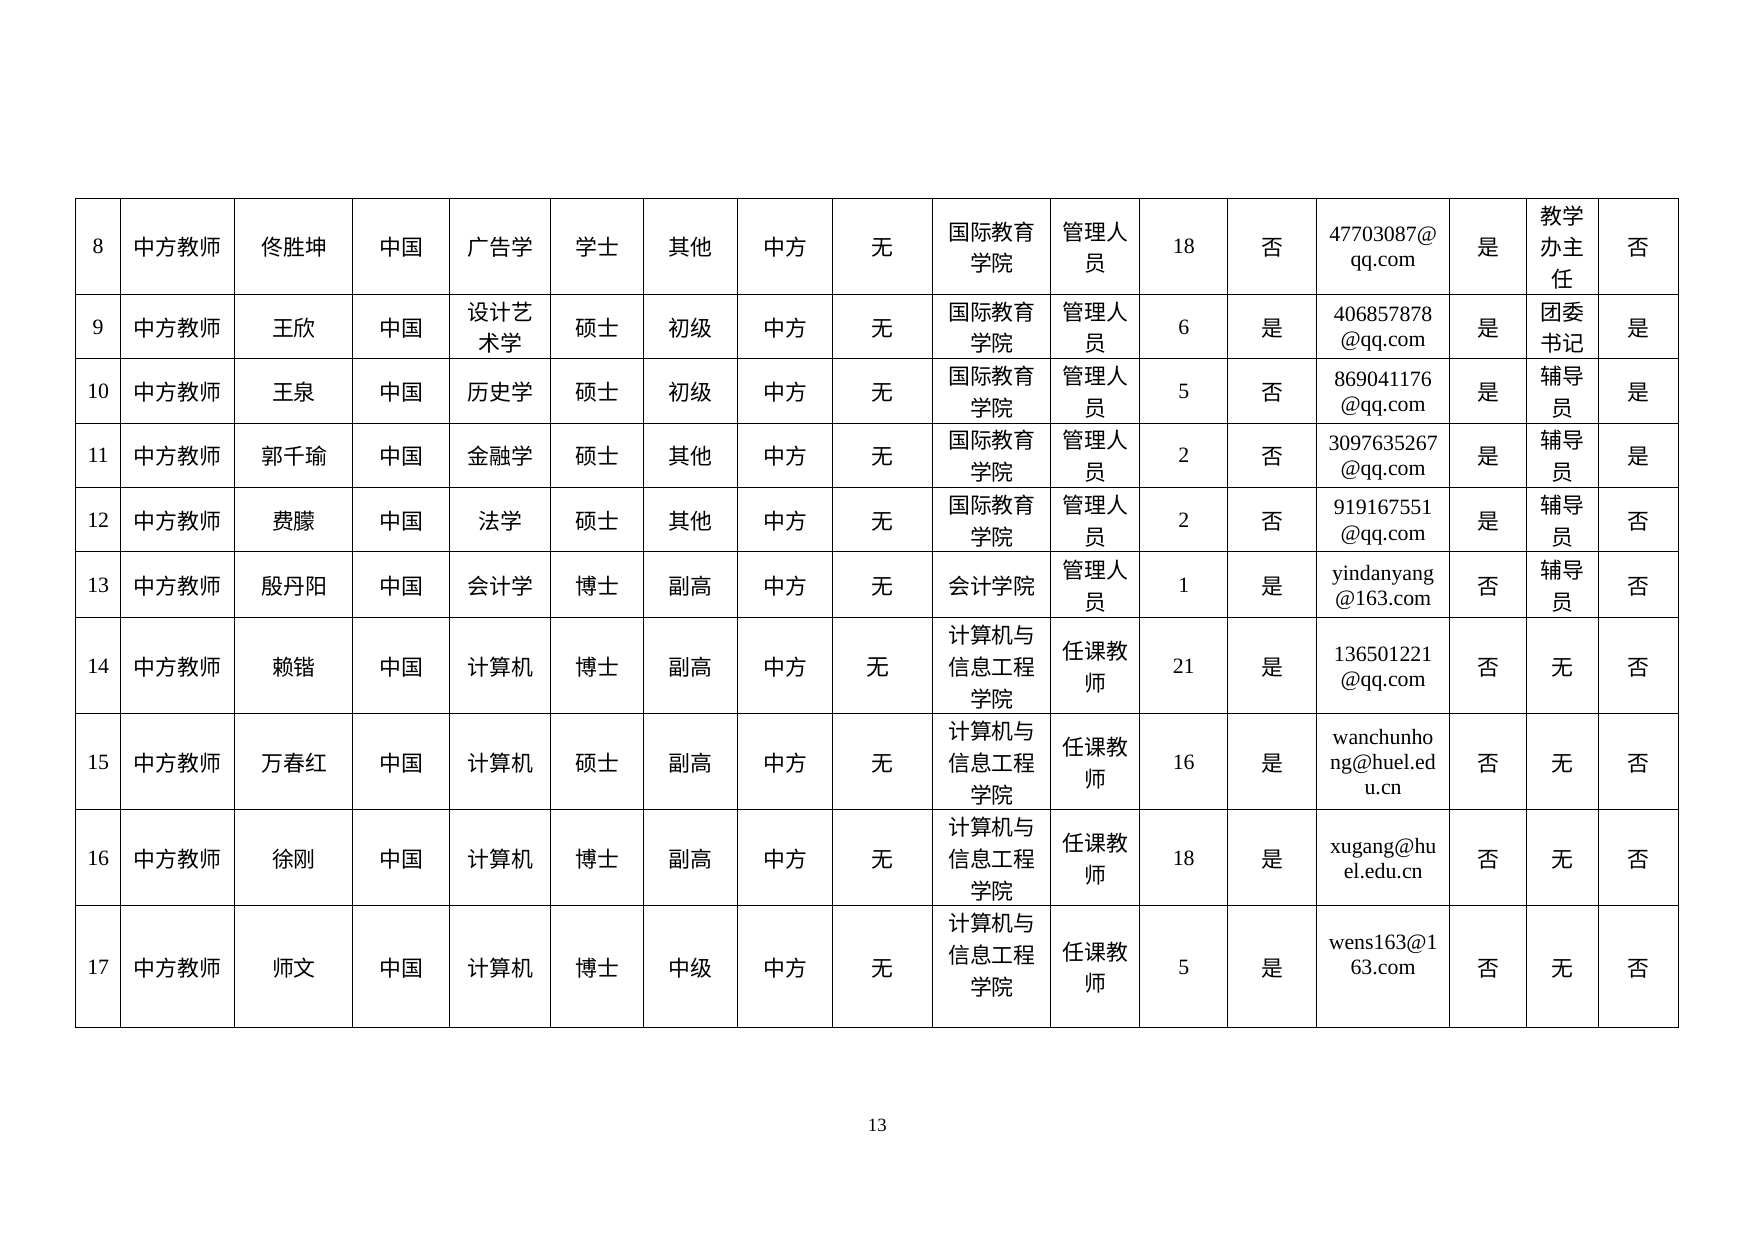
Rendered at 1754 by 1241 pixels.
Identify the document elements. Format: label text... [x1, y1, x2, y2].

table_cell 任课教师 [1051, 714, 1139, 809]
table_cell 是 [1450, 488, 1526, 551]
table_cell 中国 [353, 810, 449, 905]
table_cell 博士 [551, 618, 643, 713]
table_cell 中国 [353, 295, 449, 358]
table_cell 否 [1450, 552, 1526, 617]
table_cell 中方 [738, 810, 832, 905]
table_cell 无 [1527, 618, 1598, 713]
table_cell 管理人员 [1051, 552, 1139, 617]
table_cell 否 [1599, 714, 1678, 809]
table_cell 徐刚 [235, 810, 352, 905]
table_cell 是 [1228, 295, 1316, 358]
table_cell 计算机与信息工程学院 [933, 714, 1050, 809]
table_cell 否 [1228, 424, 1316, 487]
table_cell 管理人员 [1051, 295, 1139, 358]
table_cell 师文 [235, 906, 352, 1027]
table_cell 王欣 [235, 295, 352, 358]
table_cell 无 [833, 424, 932, 487]
table_cell 博士 [551, 552, 643, 617]
table_cell 21 [1140, 618, 1227, 713]
table_cell 6 [1140, 295, 1227, 358]
table_cell 国际教育学院 [933, 295, 1050, 358]
table_cell 13 [76, 552, 120, 617]
table_cell 国际教育学院 [933, 199, 1050, 294]
table_cell 中方教师 [121, 295, 234, 358]
table_cell 中方教师 [121, 199, 234, 294]
table_cell 17 [76, 906, 120, 1027]
table_cell 否 [1599, 810, 1678, 905]
table_cell 任课教师 [1051, 810, 1139, 905]
table_cell 18 [1140, 199, 1227, 294]
table_cell 无 [1527, 810, 1598, 905]
table_cell 是 [1450, 199, 1526, 294]
table_cell 中国 [353, 618, 449, 713]
table_cell xugang@huel.edu.cn [1317, 810, 1449, 905]
table_cell 费朦 [235, 488, 352, 551]
table_cell 15 [76, 714, 120, 809]
table_cell 14 [76, 618, 120, 713]
table_cell 管理人员 [1051, 359, 1139, 422]
table_cell 任课教师 [1051, 906, 1139, 1027]
table_cell 中方 [738, 199, 832, 294]
table_cell 否 [1450, 906, 1526, 1027]
table_cell 5 [1140, 906, 1227, 1027]
table_cell 否 [1599, 199, 1678, 294]
table_cell 赖锴 [235, 618, 352, 713]
table_cell 18 [1140, 810, 1227, 905]
table_cell 5 [1140, 359, 1227, 422]
table_cell 管理人员 [1051, 488, 1139, 551]
table_cell 中国 [353, 714, 449, 809]
table_cell 中方 [738, 295, 832, 358]
table_cell 博士 [551, 906, 643, 1027]
table_cell 是 [1228, 906, 1316, 1027]
table_cell 无 [833, 552, 932, 617]
table_cell 国际教育学院 [933, 424, 1050, 487]
table_cell 团委书记 [1527, 295, 1598, 358]
table_cell 否 [1450, 714, 1526, 809]
table_cell 否 [1450, 810, 1526, 905]
table_cell 是 [1450, 359, 1526, 422]
table_cell 是 [1228, 618, 1316, 713]
table_cell 中国 [353, 359, 449, 422]
table_cell 教学办主任 [1527, 199, 1598, 294]
table_cell 计算机 [450, 618, 550, 713]
table_cell 国际教育学院 [933, 488, 1050, 551]
table_cell 16 [76, 810, 120, 905]
table_cell 1 [1140, 552, 1227, 617]
table_cell 其他 [644, 424, 737, 487]
table_cell 无 [833, 199, 932, 294]
table_cell 中国 [353, 552, 449, 617]
table_cell 无 [833, 714, 932, 809]
table_cell 2 [1140, 488, 1227, 551]
table_cell 副高 [644, 618, 737, 713]
table_cell 硕士 [551, 295, 643, 358]
table_cell 金融学 [450, 424, 550, 487]
table_cell 辅导员 [1527, 424, 1598, 487]
table_cell 中国 [353, 906, 449, 1027]
table_cell 是 [1599, 424, 1678, 487]
table_cell 中方教师 [121, 424, 234, 487]
table_cell 406857878@qq.com [1317, 295, 1449, 358]
table_cell 无 [833, 810, 932, 905]
table_cell 副高 [644, 552, 737, 617]
table_cell 郭千瑜 [235, 424, 352, 487]
table_cell 设计艺术学 [450, 295, 550, 358]
table_cell 是 [1599, 295, 1678, 358]
table_cell 否 [1599, 618, 1678, 713]
table_cell 王泉 [235, 359, 352, 422]
table_cell 计算机与信息工程学院 [933, 906, 1050, 1027]
table_cell 无 [833, 618, 932, 713]
table_cell yindanyang@163.com [1317, 552, 1449, 617]
table_cell 是 [1228, 810, 1316, 905]
table_cell 佟胜坤 [235, 199, 352, 294]
table_cell 无 [1527, 906, 1598, 1027]
table_cell 法学 [450, 488, 550, 551]
table_cell 中国 [353, 488, 449, 551]
table_cell 初级 [644, 295, 737, 358]
table_cell 8 [76, 199, 120, 294]
table_cell 中国 [353, 424, 449, 487]
table_cell 否 [1228, 359, 1316, 422]
table_cell 任课教师 [1051, 618, 1139, 713]
table_cell 中方 [738, 906, 832, 1027]
table_cell 12 [76, 488, 120, 551]
table_cell 中方教师 [121, 359, 234, 422]
table_cell 硕士 [551, 714, 643, 809]
table_cell 中方 [738, 714, 832, 809]
table_cell 136501221@qq.com [1317, 618, 1449, 713]
table_cell 中方教师 [121, 618, 234, 713]
table_cell 中方 [738, 552, 832, 617]
table_cell 计算机与信息工程学院 [933, 810, 1050, 905]
table_cell 其他 [644, 199, 737, 294]
table_cell 无 [1527, 714, 1598, 809]
table_cell 其他 [644, 488, 737, 551]
table_cell 3097635267@qq.com [1317, 424, 1449, 487]
table_cell 10 [76, 359, 120, 422]
table_cell 否 [1599, 552, 1678, 617]
table_cell 管理人员 [1051, 424, 1139, 487]
table_cell 否 [1450, 618, 1526, 713]
table_cell 殷丹阳 [235, 552, 352, 617]
table_cell 无 [833, 359, 932, 422]
table_cell 无 [833, 488, 932, 551]
table_cell wanchunhong@huel.edu.cn [1317, 714, 1449, 809]
table_cell 否 [1599, 906, 1678, 1027]
table_cell 计算机 [450, 906, 550, 1027]
table_cell 辅导员 [1527, 552, 1598, 617]
table_cell 中方教师 [121, 714, 234, 809]
table_cell 会计学 [450, 552, 550, 617]
table_cell 中方教师 [121, 810, 234, 905]
table_cell 否 [1228, 199, 1316, 294]
table_cell 历史学 [450, 359, 550, 422]
table_cell 广告学 [450, 199, 550, 294]
table_cell 中方 [738, 359, 832, 422]
table_cell 计算机与信息工程学院 [933, 618, 1050, 713]
table_cell 学士 [551, 199, 643, 294]
table_cell 辅导员 [1527, 359, 1598, 422]
table_cell 869041176@qq.com [1317, 359, 1449, 422]
table_cell 2 [1140, 424, 1227, 487]
table_cell 是 [1228, 714, 1316, 809]
table_cell wens163@163.com [1317, 906, 1449, 1027]
table_cell 初级 [644, 359, 737, 422]
table_cell 中方 [738, 618, 832, 713]
table_cell 管理人员 [1051, 199, 1139, 294]
table_cell 中国 [353, 199, 449, 294]
table_cell 919167551@qq.com [1317, 488, 1449, 551]
table_cell 是 [1450, 295, 1526, 358]
table_cell 是 [1599, 359, 1678, 422]
table_cell 是 [1450, 424, 1526, 487]
table_cell 11 [76, 424, 120, 487]
table_cell 无 [833, 906, 932, 1027]
table_cell 否 [1599, 488, 1678, 551]
table_cell 16 [1140, 714, 1227, 809]
table_cell 中方 [738, 424, 832, 487]
table_cell 硕士 [551, 488, 643, 551]
table_cell 国际教育学院 [933, 359, 1050, 422]
table_cell 中级 [644, 906, 737, 1027]
table_cell 计算机 [450, 714, 550, 809]
table_cell 会计学院 [933, 552, 1050, 617]
table_cell 否 [1228, 488, 1316, 551]
table_cell 中方教师 [121, 906, 234, 1027]
table_cell 47703087@qq.com [1317, 199, 1449, 294]
table_cell 硕士 [551, 424, 643, 487]
table_cell 是 [1228, 552, 1316, 617]
table_cell 副高 [644, 810, 737, 905]
table_cell 中方教师 [121, 488, 234, 551]
table_cell 副高 [644, 714, 737, 809]
table_cell 无 [833, 295, 932, 358]
table_cell 9 [76, 295, 120, 358]
table_cell 万春红 [235, 714, 352, 809]
table_cell 中方教师 [121, 552, 234, 617]
table_cell 硕士 [551, 359, 643, 422]
table_cell 中方 [738, 488, 832, 551]
table_cell 博士 [551, 810, 643, 905]
table_cell 计算机 [450, 810, 550, 905]
table_cell 辅导员 [1527, 488, 1598, 551]
